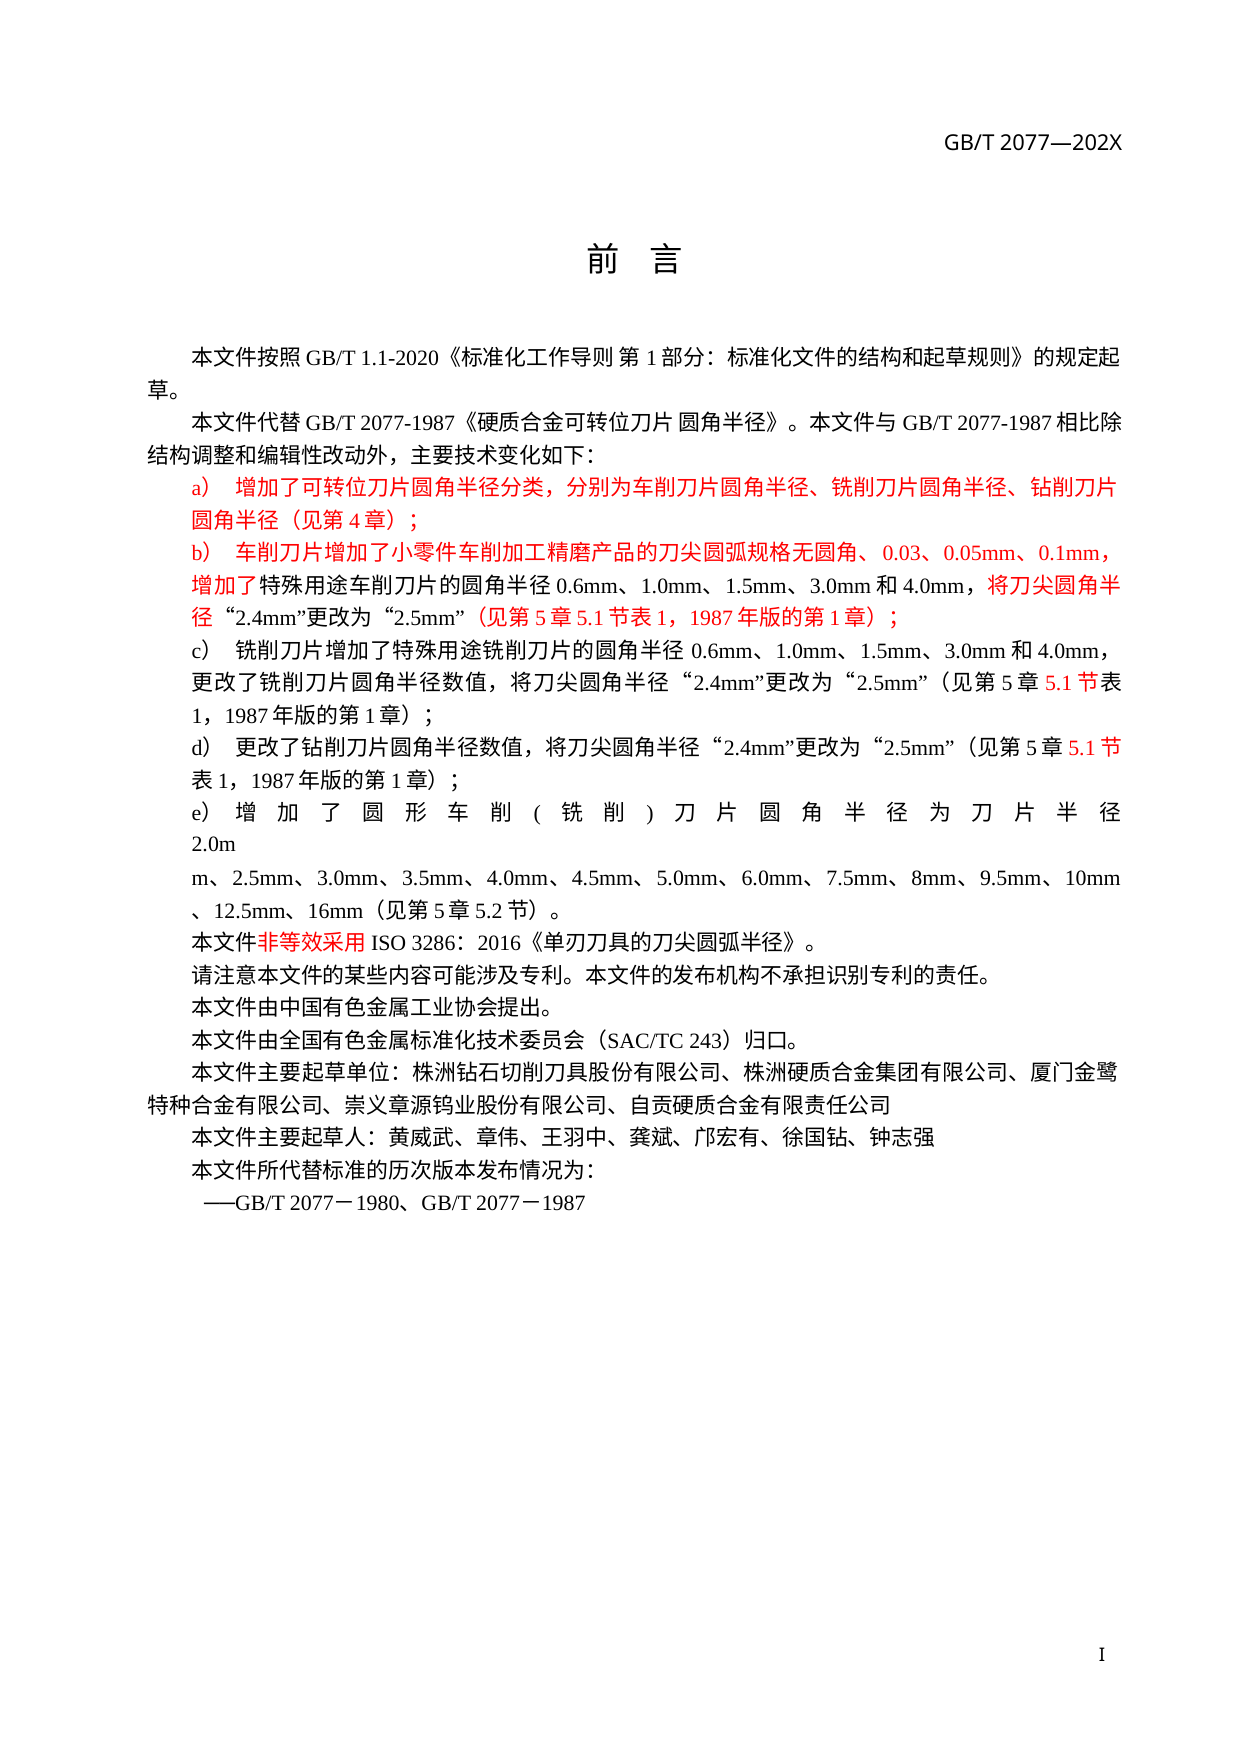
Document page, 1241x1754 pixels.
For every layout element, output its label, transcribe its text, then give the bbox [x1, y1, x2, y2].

text 本文件主要起草单位：株洲钻石切削刀具股份有限公司、株洲硬质合金集团有限公司、厦门金鹭特种合金有限公司、崇义章源钨业股份有限公司、自贡硬质合金有限责任公司 [148, 1055, 1122, 1120]
text 本文件非等效采用ISO 3286：2016《单刃刀具的刀尖圆弧半径》。 [148, 925, 1122, 957]
text ──GB/T 2077－1980、GB/T 2077－1987 [148, 1185, 1122, 1217]
text 本文件按照GB/T 1.1-2020《标准化工作导则 第1部分：标准化文件的结构和起草规则》的规定起草。 [148, 340, 1122, 405]
list 增加了可转位刀片圆角半径分类，分别为车削刀片圆角半径、铣削刀片圆角半径、钻削刀片圆角半径（见第4章）； [191, 470, 1122, 535]
text 前 言 [148, 233, 1122, 281]
text 本文件主要起草人：黄威武、章伟、王羽中、龚斌、邝宏有、徐国钻、钟志强 [148, 1120, 1122, 1152]
list 铣削刀片增加了特殊用途铣削刀片的圆角半径0.6mm、1.0mm、1.5mm、3.0mm和4.0mm，更改了铣削刀片圆角半径数值，将刀尖圆角半径“2.4mm”更改为“2.5mm”（见第5章5.1节表1，1987年版的第1章）； [191, 632, 1122, 730]
text 请注意本文件的某些内容可能涉及专利。本文件的发布机构不承担识别专利的责任。 [148, 957, 1122, 990]
text 本文件由全国有色金属标准化技术委员会（SAC/TC 243）归口。 [148, 1022, 1122, 1055]
text 本文件所代替标准的历次版本发布情况为： [148, 1152, 1122, 1185]
text 本文件代替GB/T 2077-1987《硬质合金可转位刀片 圆角半径》。本文件与GB/T 2077-1987相比除结构调整和编辑性改动外，主要技术变化如下： [148, 405, 1122, 470]
list 更改了钻削刀片圆角半径数值，将刀尖圆角半径“2.4mm”更改为“2.5mm”（见第5章5.1节表1，1987年版的第1章）； [191, 730, 1122, 795]
text 本文件由中国有色金属工业协会提出。 [148, 990, 1122, 1022]
list 增加了圆形车削(铣削)刀片圆角半径为刀片半径2.0mm、2.5mm、3.0mm、3.5mm、4.0mm、4.5mm、5.0mm、6.0mm、7.5mm、8mm、9.5mm、10mm、12.5mm、16mm（见第5章5.2节）。 [191, 795, 1122, 925]
list 车削刀片增加了小零件车削加工精磨产品的刀尖圆弧规格无圆角、0.03、0.05mm、0.1mm，增加了特殊用途车削刀片的圆角半径0.6mm、1.0mm、1.5mm、3.0mm和4.0mm，将刀尖圆角半径“2.4mm”更改为“2.5mm”（见第5章5.1节表1，1987年版的第1章）； [191, 535, 1122, 632]
